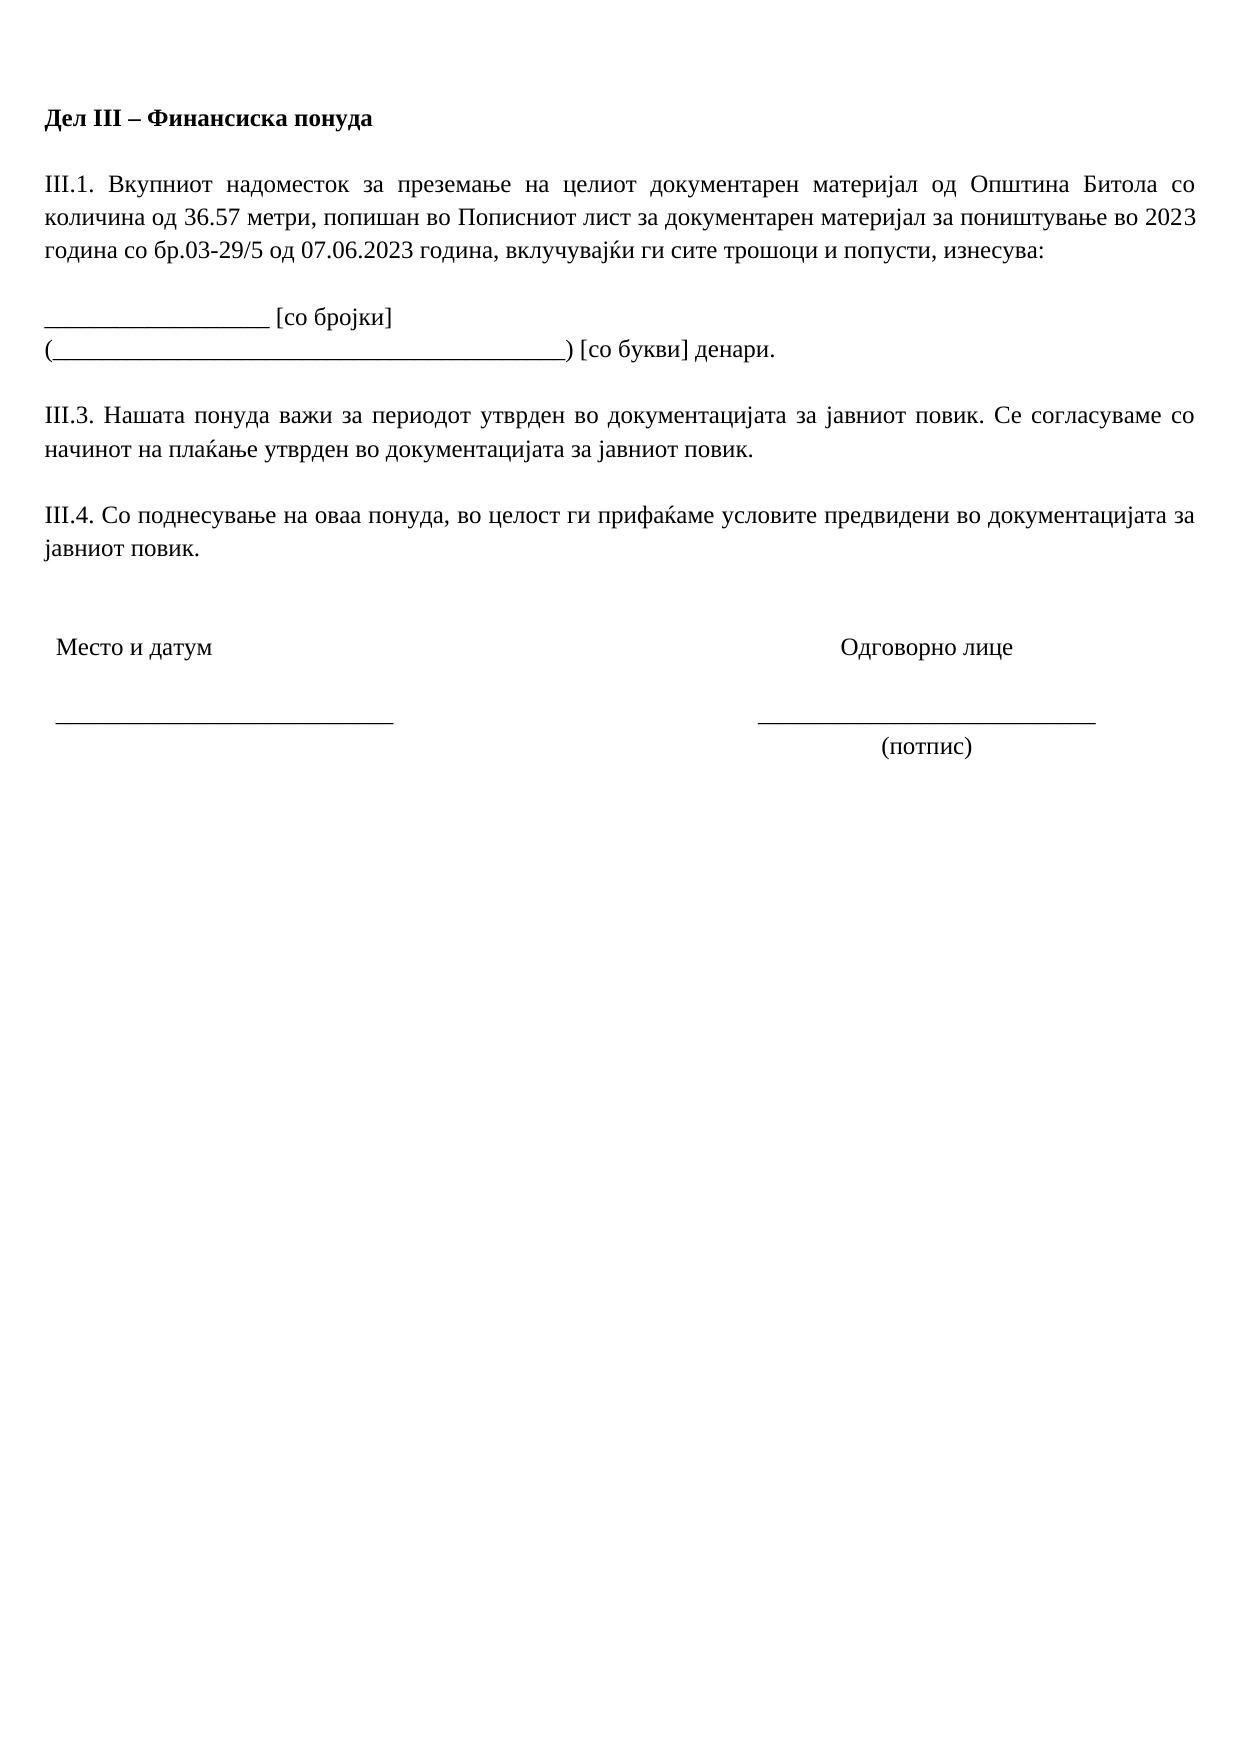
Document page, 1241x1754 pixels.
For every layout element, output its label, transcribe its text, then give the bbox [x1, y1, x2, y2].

text III.1. Вкупниот надоместок за преземање на целиот документарен материјал од Општина Битола со количина од 36.57 метри, попишан во Пописниот лист за документарен материјал за поништување во 2023 година со бр.03-29/5 од 07.06.2023 година, вклучувајќи ги сите трошоци и попусти, изнесува: [44, 169, 1196, 264]
table_header Место и датум ___________________________ [44, 632, 721, 763]
text III.4. Со поднесување на оваа понуда, во целост ги прифаќаме условите предвидени во документацијата за јавниот повик. [44, 500, 1196, 561]
text III.3. Нашата понуда важи за периодот утврден во документацијата за јавниот повик. Се согласуваме со начинот на плаќање утврден во документацијата за јавниот повик. [44, 401, 1196, 462]
text __________________ [со бројки] [44, 302, 1196, 330]
text Дел III – Финансиска понуда [44, 103, 1196, 132]
text (_________________________________________) [со букви] денари. [44, 334, 1196, 363]
table_header Одговорно лице ___________________________ (потпис) [721, 632, 1165, 763]
